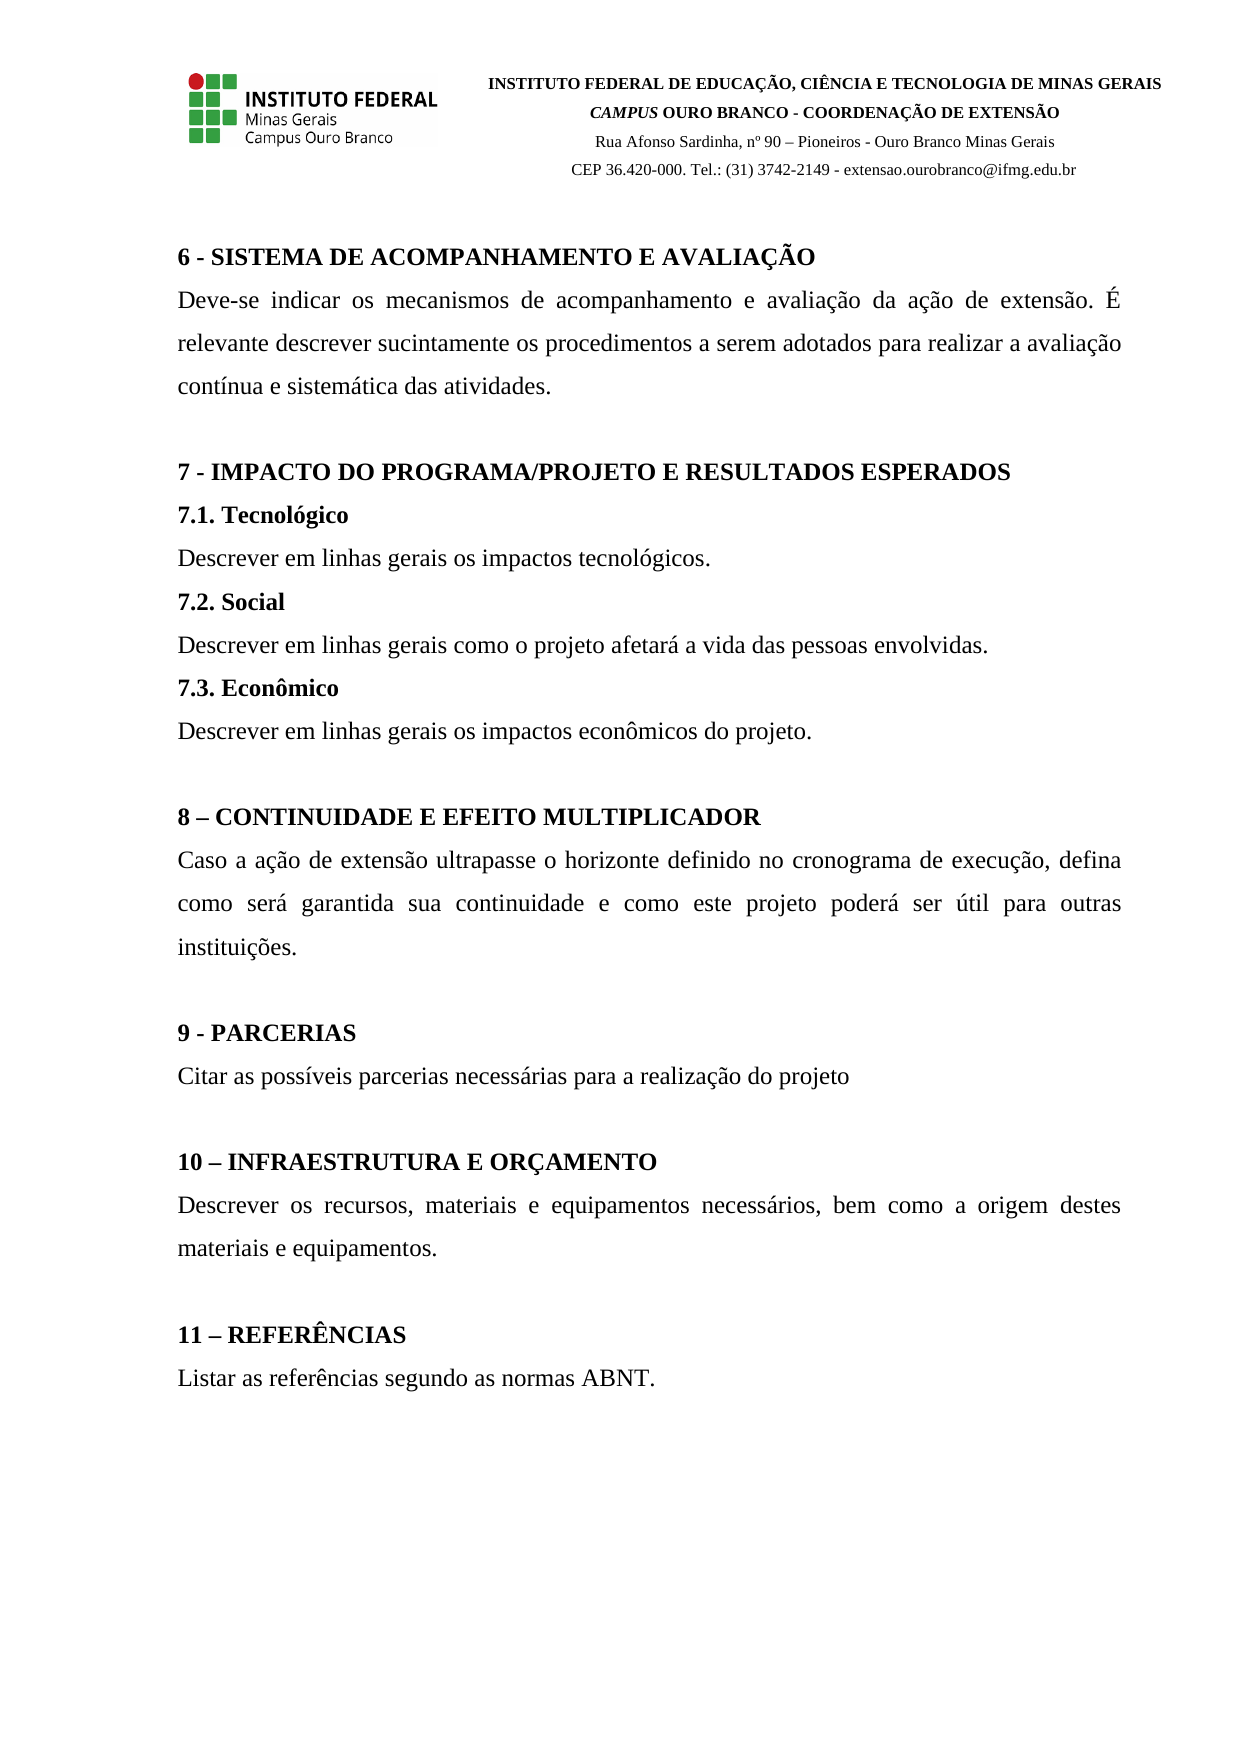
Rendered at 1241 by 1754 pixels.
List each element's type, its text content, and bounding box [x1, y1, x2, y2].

text Caso a ação de extensão ultrapasse o horizonte definido no cronograma de execução, defina como será garantida sua continuidade e como este projeto poderá ser útil para outras instituições. [177, 845, 1122, 960]
text Deve-se indicar os mecanismos de acompanhamento e avaliação da ação de extensão. É relevante descrever sucintamente os procedimentos a serem adotados para realizar a avaliação contínua e sistemática das atividades. [177, 285, 1122, 400]
text Citar as possíveis parcerias necessárias para a realização do projeto [177, 1061, 1122, 1090]
text Descrever em linhas gerais os impactos tecnológicos. [177, 543, 1122, 572]
text 9 - PARCERIAS [177, 1018, 1122, 1047]
text 7.3. Econômico [177, 673, 1122, 702]
text Descrever os recursos, materiais e equipamentos necessários, bem como a origem destes materiais e equipamentos. [177, 1190, 1122, 1262]
text Descrever em linhas gerais como o projeto afetará a vida das pessoas envolvidas. [177, 630, 1122, 658]
text Descrever em linhas gerais os impactos econômicos do projeto. [177, 716, 1122, 745]
text 7.2. Social [177, 587, 1122, 615]
text 10 – INFRAESTRUTURA E ORÇAMENTO [177, 1147, 1122, 1176]
text 6 - SISTEMA DE ACOMPANHAMENTO E AVALIAÇÃO [177, 242, 1122, 270]
picture [188, 73, 438, 147]
text Listar as referências segundo as normas ABNT. [177, 1363, 1122, 1392]
text 8 – CONTINUIDADE E EFEITO MULTIPLICADOR [177, 802, 1122, 831]
text 7 - IMPACTO do Programa/projeto E RESULTADOS ESPERADOS [177, 457, 1122, 486]
text 11 – REFERÊNCIAS [177, 1320, 1122, 1348]
text 7.1. Tecnológico [177, 500, 1122, 529]
